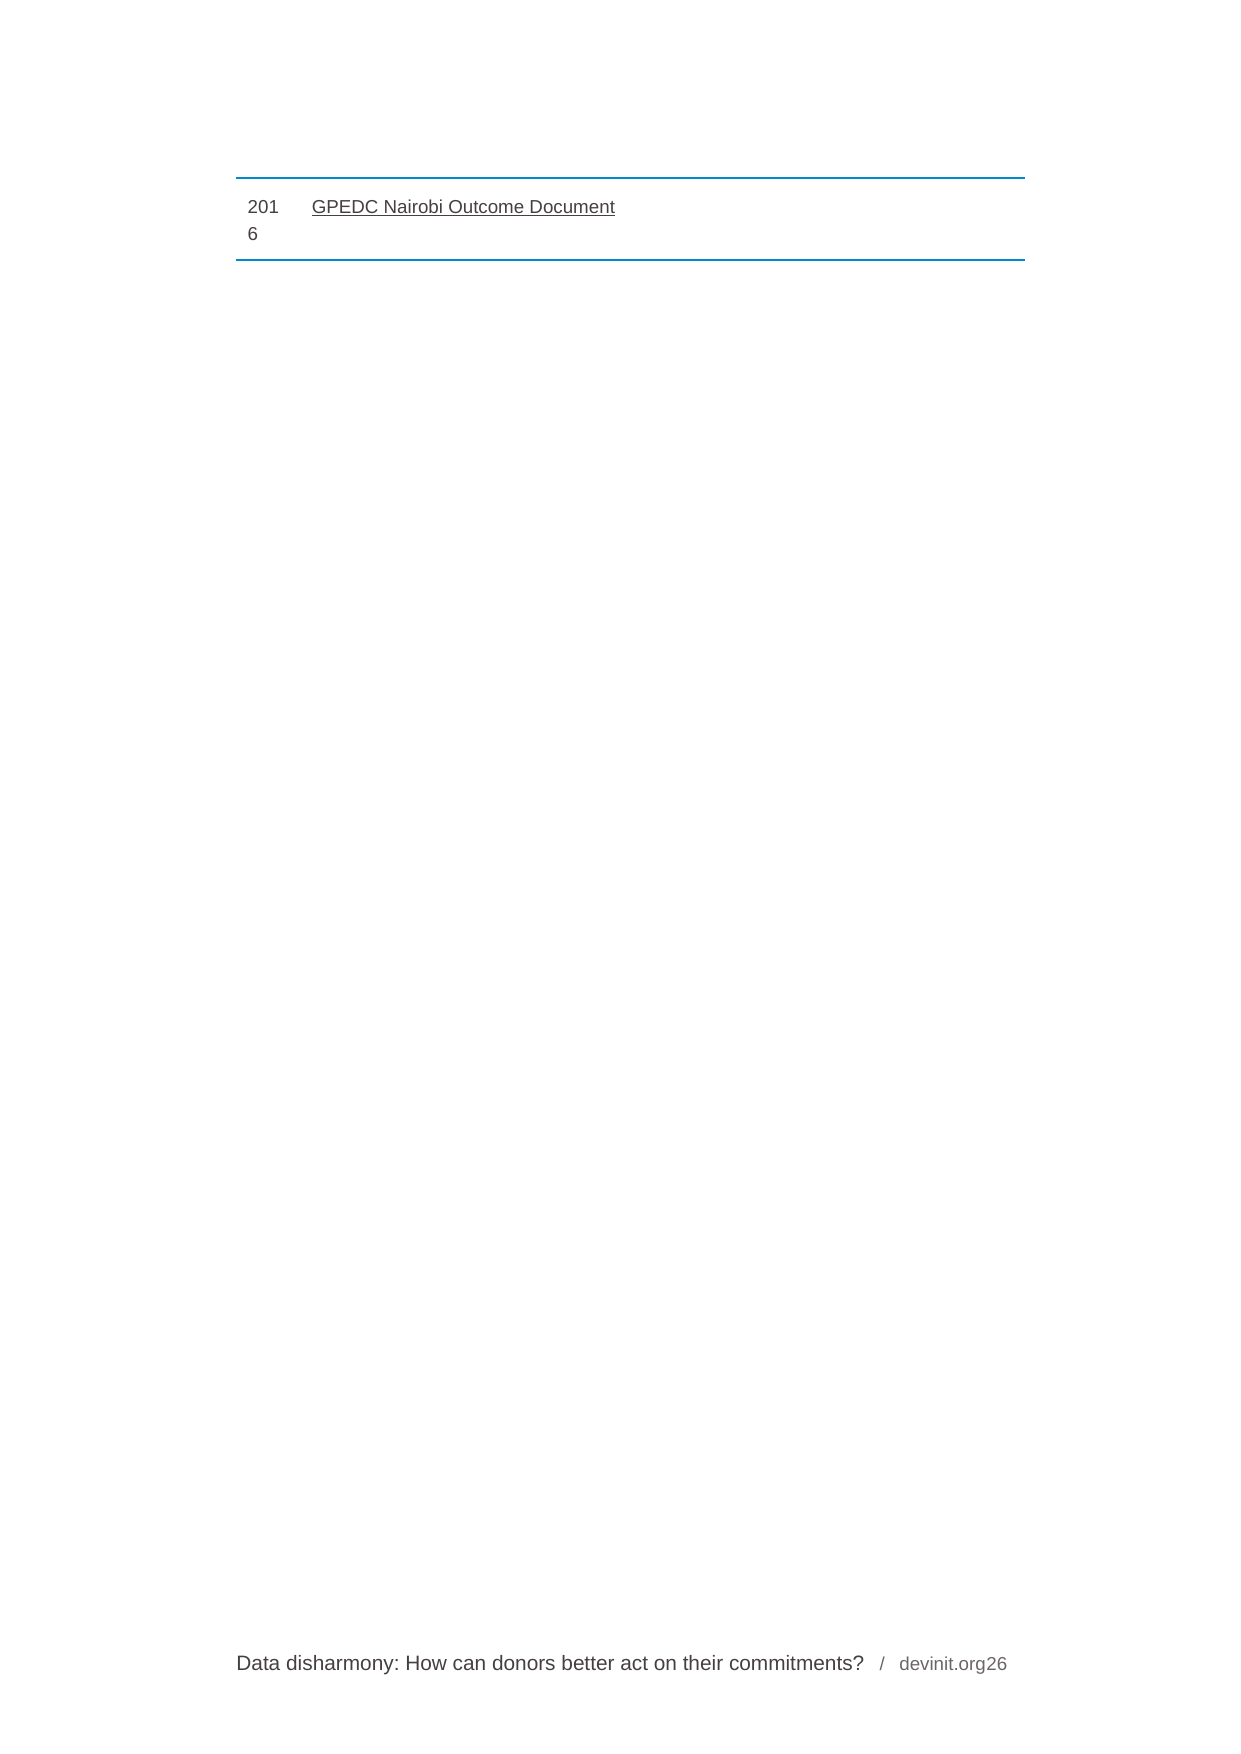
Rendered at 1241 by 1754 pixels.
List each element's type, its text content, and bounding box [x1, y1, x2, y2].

table_cell 2016 [236, 179, 300, 258]
table_cell GPEDC Nairobi Outcome Document [300, 179, 1024, 258]
